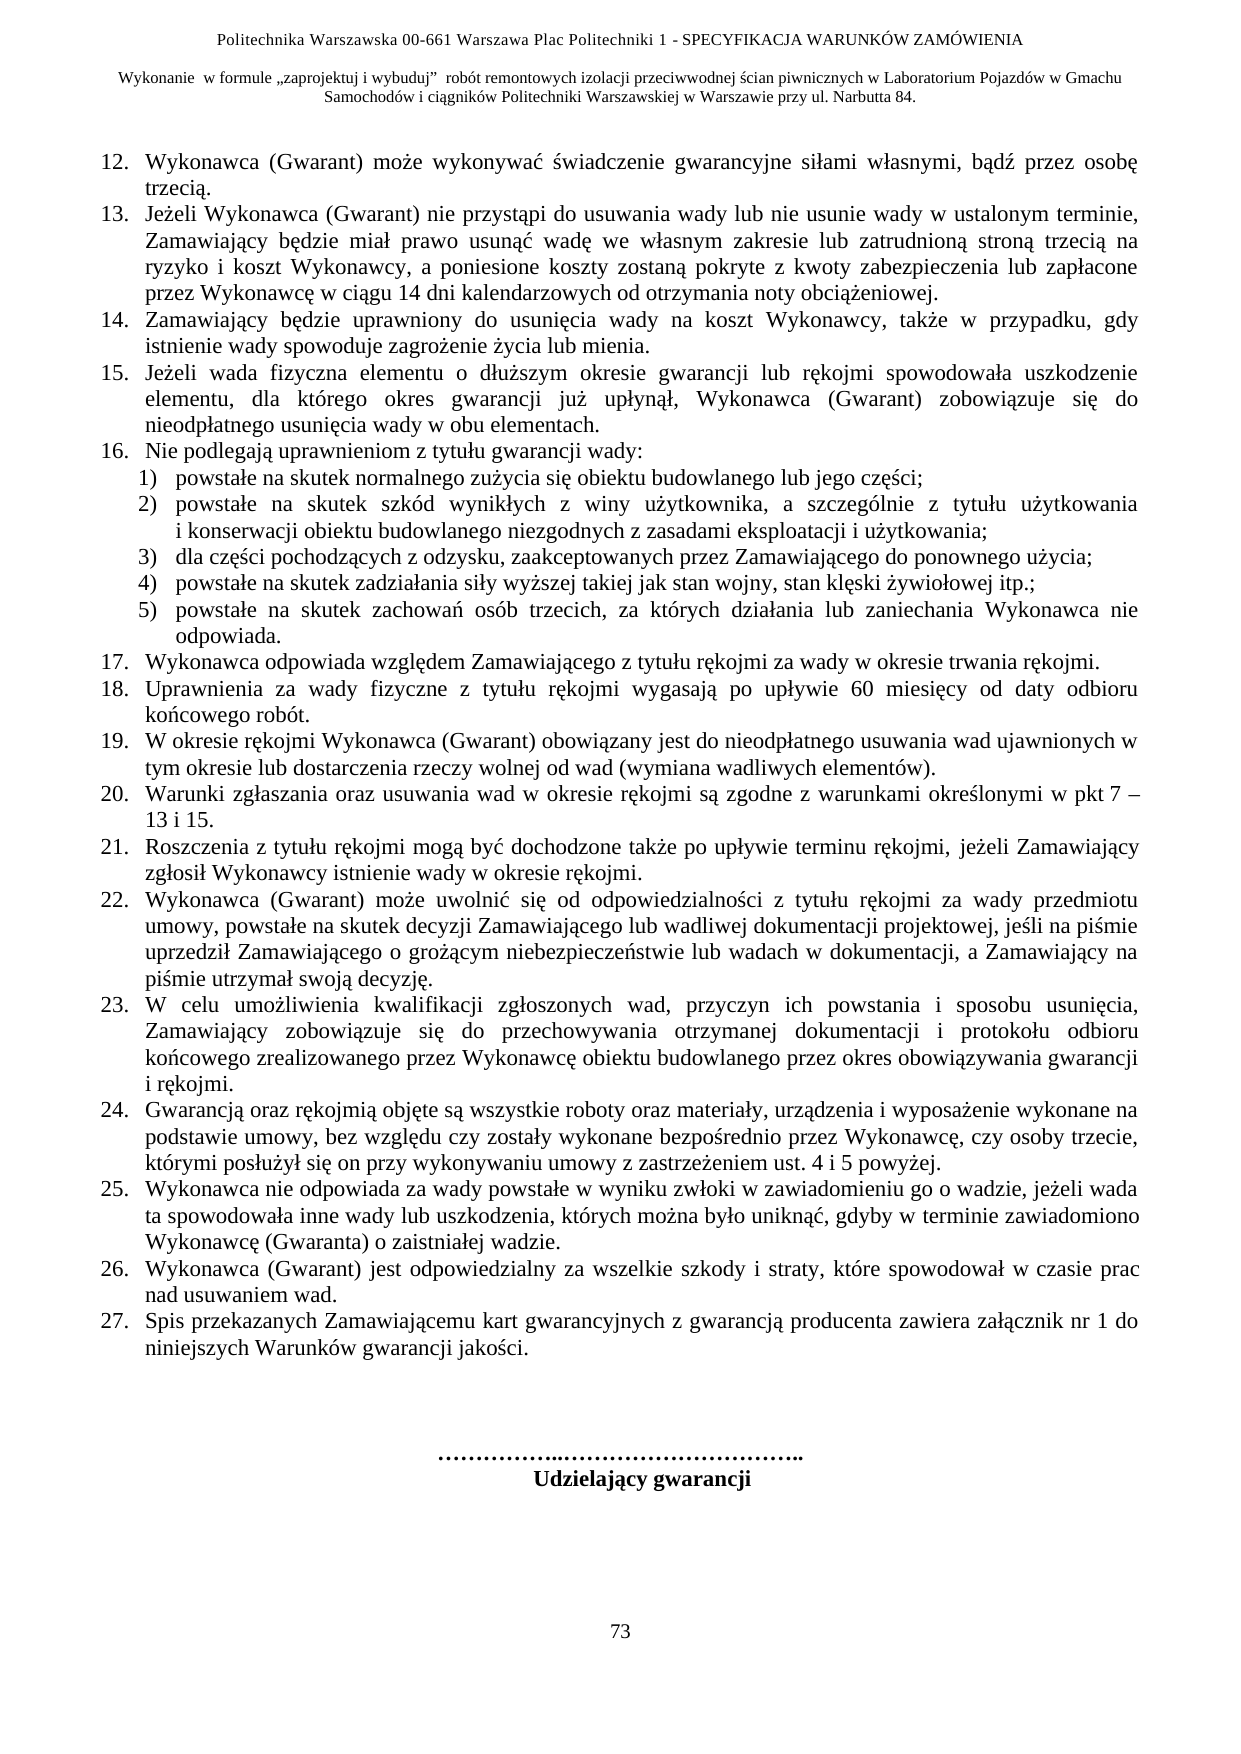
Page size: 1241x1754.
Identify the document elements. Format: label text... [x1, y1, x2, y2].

list Uprawnienia za wady fizyczne z tytułu rękojmi wygasają po upływie 60 miesięcy od daty odbioru końcowego robót. [100, 675, 1140, 727]
text Udzielający gwarancji [145, 1465, 1140, 1492]
list powstałe na skutek zadziałania siły wyższej takiej jak stan wojny, stan klęski żywiołowej itp.; [138, 569, 1140, 596]
list Wykonawca (Gwarant) może wykonywać świadczenie gwarancyjne siłami własnymi, bądź przez osobę trzecią. [100, 148, 1140, 200]
list Nie podlegają uprawnieniom z tytułu gwarancji wady: [100, 438, 1140, 464]
list Zamawiający będzie uprawniony do usunięcia wady na koszt Wykonawcy, także w przypadku, gdy istnienie wady spowoduje zagrożenie życia lub mienia. [100, 306, 1140, 358]
list powstałe na skutek zachowań osób trzecich, za których działania lub zaniechania Wykonawca nie odpowiada. [138, 596, 1140, 648]
list Wykonawca (Gwarant) może uwolnić się od odpowiedzialności z tytułu rękojmi za wady przedmiotu umowy, powstałe na skutek decyzji Zamawiającego lub wadliwej dokumentacji projektowej, jeśli na piśmie uprzedził Zamawiającego o grożącym niebezpieczeństwie lub wadach w dokumentacji, a Zamawiający na piśmie utrzymał swoją decyzję. [100, 886, 1140, 991]
text ……………..………………………….. [100, 1439, 1140, 1465]
list Roszczenia z tytułu rękojmi mogą być dochodzone także po upływie terminu rękojmi, jeżeli Zamawiający zgłosił Wykonawcy istnienie wady w okresie rękojmi. [100, 833, 1140, 886]
list dla części pochodzących z odzysku, zaakceptowanych przez Zamawiającego do ponownego użycia; [138, 543, 1140, 569]
list Gwarancją oraz rękojmią objęte są wszystkie roboty oraz materiały, urządzenia i wyposażenie wykonane na podstawie umowy, bez względu czy zostały wykonane bezpośrednio przez Wykonawcę, czy osoby trzecie, którymi posłużył się on przy wykonywaniu umowy z zastrzeżeniem ust. 4 i 5 powyżej. [100, 1096, 1140, 1176]
list Spis przekazanych Zamawiającemu kart gwarancyjnych z gwarancją producenta zawiera załącznik nr 1 do niniejszych Warunków gwarancji jakości. [100, 1307, 1140, 1360]
list Warunki zgłaszania oraz usuwania wad w okresie rękojmi są zgodne z warunkami określonymi w pkt 7 – 13 i 15. [100, 780, 1140, 833]
list powstałe na skutek szkód wynikłych z winy użytkownika, a szczególnie z tytułu użytkowania i konserwacji obiektu budowlanego niezgodnych z zasadami eksploatacji i użytkowania; [138, 490, 1140, 543]
list Jeżeli wada fizyczna elementu o dłuższym okresie gwarancji lub rękojmi spowodowała uszkodzenie elementu, dla którego okres gwarancji już upłynął, Wykonawca (Gwarant) zobowiązuje się do nieodpłatnego usunięcia wady w obu elementach. [100, 358, 1140, 438]
list Jeżeli Wykonawca (Gwarant) nie przystąpi do usuwania wady lub nie usunie wady w ustalonym terminie, Zamawiający będzie miał prawo usunąć wadę we własnym zakresie lub zatrudnioną stroną trzecią na ryzyko i koszt Wykonawcy, a poniesione koszty zostaną pokryte z kwoty zabezpieczenia lub zapłacone przez Wykonawcę w ciągu 14 dni kalendarzowych od otrzymania noty obciążeniowej. [100, 200, 1140, 306]
list W celu umożliwienia kwalifikacji zgłoszonych wad, przyczyn ich powstania i sposobu usunięcia, Zamawiający zobowiązuje się do przechowywania otrzymanej dokumentacji i protokołu odbioru końcowego zrealizowanego przez Wykonawcę obiektu budowlanego przez okres obowiązywania gwarancji i rękojmi. [100, 991, 1140, 1096]
list powstałe na skutek normalnego zużycia się obiektu budowlanego lub jego części; [138, 464, 1140, 490]
list W okresie rękojmi Wykonawca (Gwarant) obowiązany jest do nieodpłatnego usuwania wad ujawnionych w tym okresie lub dostarczenia rzeczy wolnej od wad (wymiana wadliwych elementów). [100, 727, 1140, 780]
list Wykonawca (Gwarant) jest odpowiedzialny za wszelkie szkody i straty, które spowodował w czasie prac nad usuwaniem wad. [100, 1254, 1140, 1307]
list Wykonawca odpowiada względem Zamawiającego z tytułu rękojmi za wady w okresie trwania rękojmi. [100, 648, 1140, 675]
list Wykonawca nie odpowiada za wady powstałe w wyniku zwłoki w zawiadomieniu go o wadzie, jeżeli wada ta spowodowała inne wady lub uszkodzenia, których można było uniknąć, gdyby w terminie zawiadomiono Wykonawcę (Gwaranta) o zaistniałej wadzie. [100, 1176, 1140, 1254]
